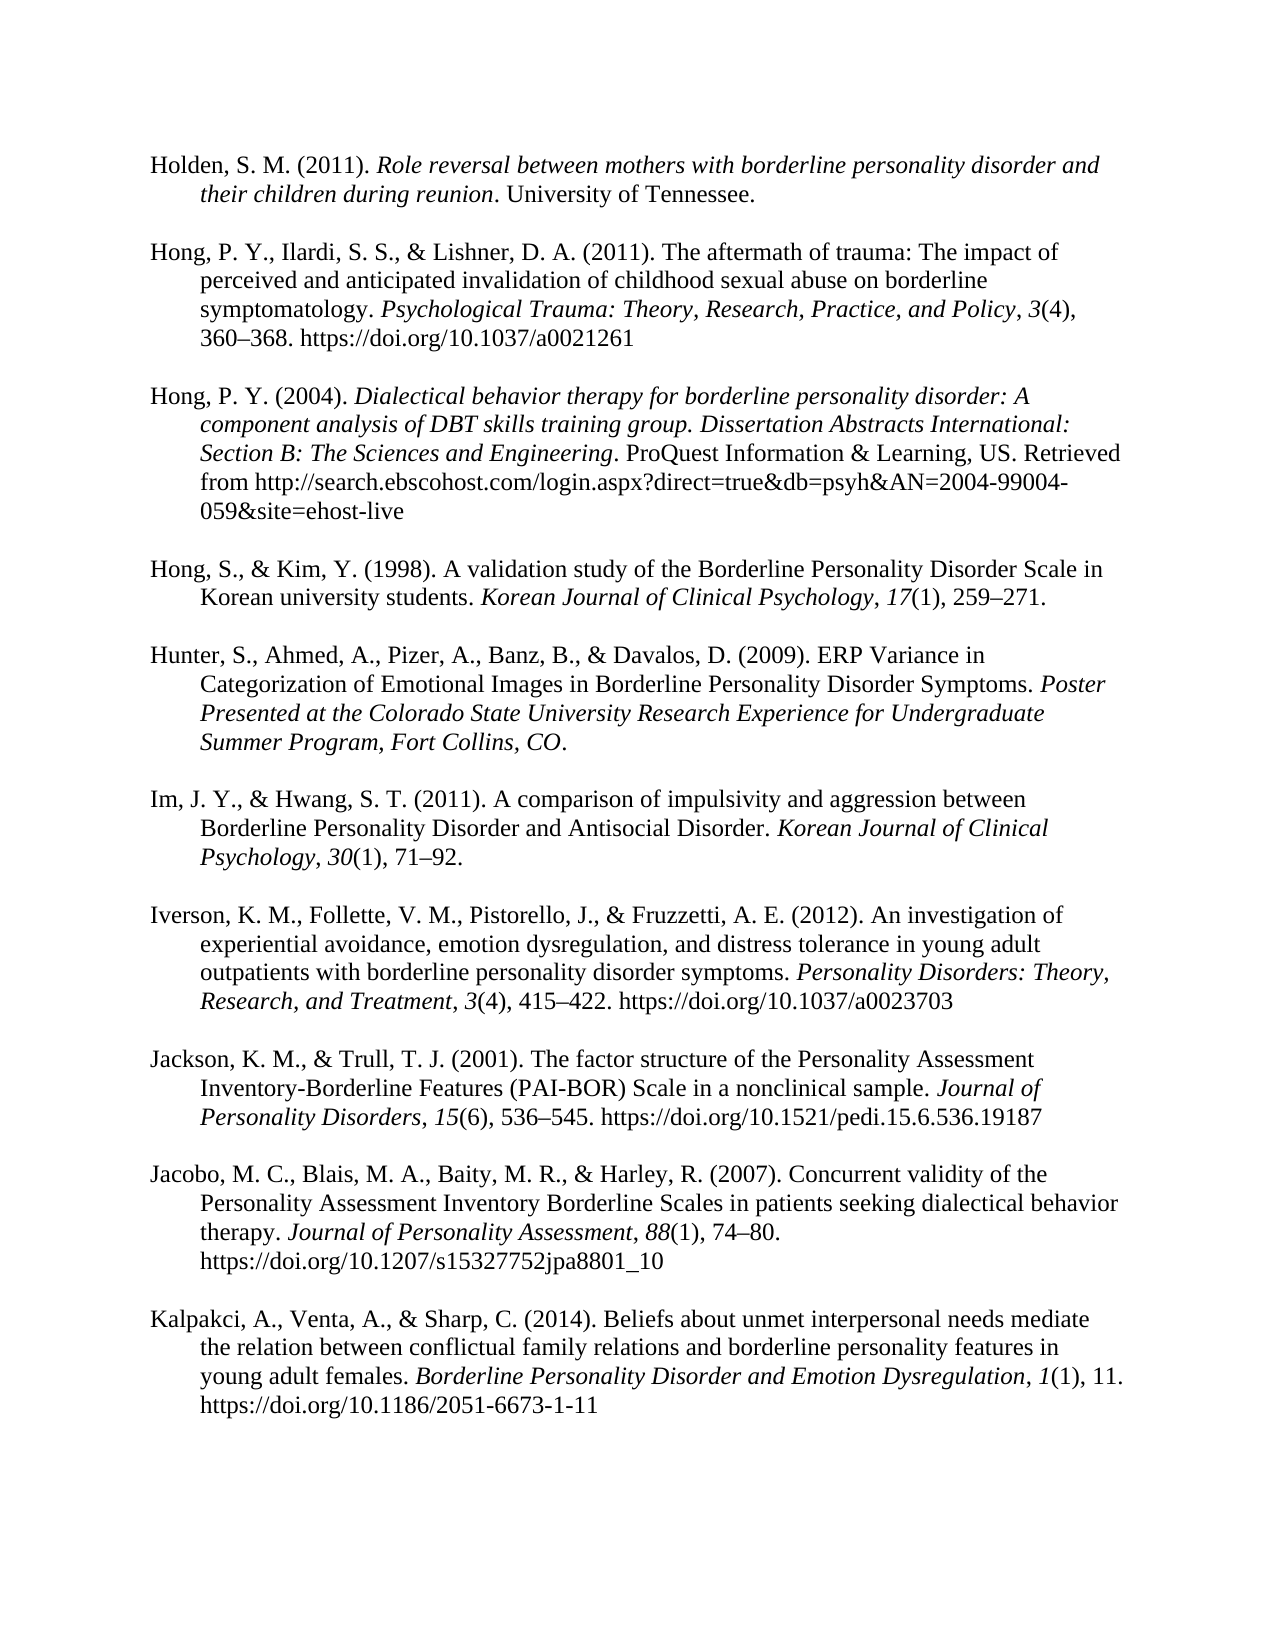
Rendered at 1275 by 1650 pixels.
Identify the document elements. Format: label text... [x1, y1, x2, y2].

text Hunter, S., Ahmed, A., Pizer, A., Banz, B., & Davalos, D. (2009). ERP Variance in Categorization of Emotional Images in Borderline Personality Disorder Symptoms. Poster Presented at the Colorado State University Research Experience for Undergraduate Summer Program, Fort Collins, CO. [150, 640, 1125, 755]
text Hong, P. Y. (2004). Dialectical behavior therapy for borderline personality disorder: A component analysis of DBT skills training group. Dissertation Abstracts International: Section B: The Sciences and Engineering. ProQuest Information & Learning, US. Retrieved from http://search.ebscohost.com/login.aspx?direct=true&db=psyh&AN=2004-99004-059&site=ehost-live [150, 381, 1125, 524]
text Im, J. Y., & Hwang, S. T. (2011). A comparison of impulsivity and aggression between Borderline Personality Disorder and Antisocial Disorder. Korean Journal of Clinical Psychology, 30(1), 71–92. [150, 784, 1125, 871]
text Iverson, K. M., Follette, V. M., Pistorello, J., & Fruzzetti, A. E. (2012). An investigation of experiential avoidance, emotion dysregulation, and distress tolerance in young adult outpatients with borderline personality disorder symptoms. Personality Disorders: Theory, Research, and Treatment, 3(4), 415–422. https://doi.org/10.1037/a0023703 [150, 900, 1125, 1015]
text Hong, S., & Kim, Y. (1998). A validation study of the Borderline Personality Disorder Scale in Korean university students. Korean Journal of Clinical Psychology, 17(1), 259–271. [150, 554, 1125, 611]
text Hong, P. Y., Ilardi, S. S., & Lishner, D. A. (2011). The aftermath of trauma: The impact of perceived and anticipated invalidation of childhood sexual abuse on borderline symptomatology. Psychological Trauma: Theory, Research, Practice, and Policy, 3(4), 360–368. https://doi.org/10.1037/a0021261 [150, 237, 1125, 352]
text Kalpakci, A., Venta, A., & Sharp, C. (2014). Beliefs about unmet interpersonal needs mediate the relation between conflictual family relations and borderline personality features in young adult females. Borderline Personality Disorder and Emotion Dysregulation, 1(1), 11. https://doi.org/10.1186/2051-6673-1-11 [150, 1304, 1125, 1419]
text Holden, S. M. (2011). Role reversal between mothers with borderline personality disorder and their children during reunion. University of Tennessee. [150, 150, 1125, 207]
text Jackson, K. M., & Trull, T. J. (2001). The factor structure of the Personality Assessment Inventory-Borderline Features (PAI-BOR) Scale in a nonclinical sample. Journal of Personality Disorders, 15(6), 536–545. https://doi.org/10.1521/pedi.15.6.536.19187 [150, 1044, 1125, 1130]
text Jacobo, M. C., Blais, M. A., Baity, M. R., & Harley, R. (2007). Concurrent validity of the Personality Assessment Inventory Borderline Scales in patients seeking dialectical behavior therapy. Journal of Personality Assessment, 88(1), 74–80. https://doi.org/10.1207/s15327752jpa8801_10 [150, 1159, 1125, 1274]
